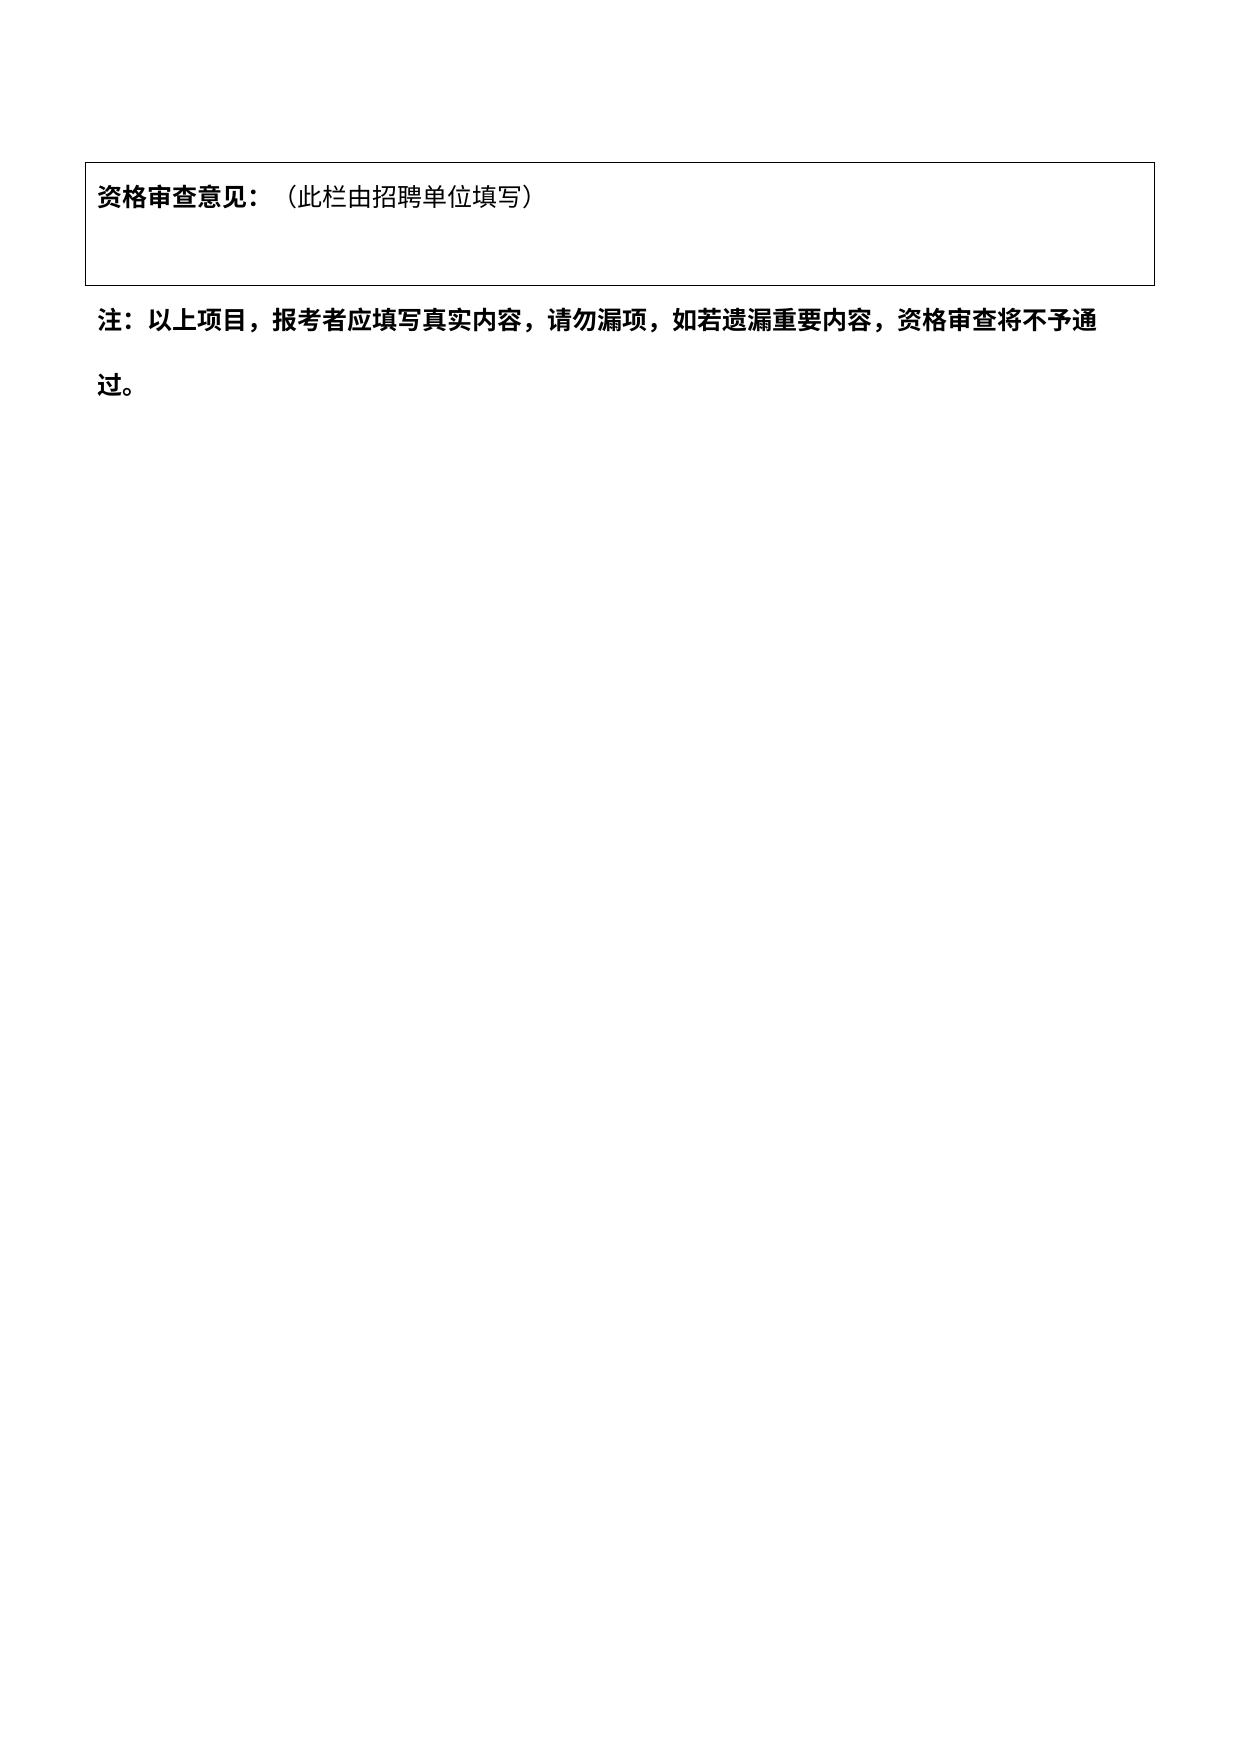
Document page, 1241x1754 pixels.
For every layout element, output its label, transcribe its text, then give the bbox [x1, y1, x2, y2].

table_cell 资格审查意见：（此栏由招聘单位填写） [86, 163, 1154, 285]
table_cell 注：以上项目，报考者应填写真实内容，请勿漏项，如若遗漏重要内容，资格审查将不予通过。 [86, 286, 1154, 416]
